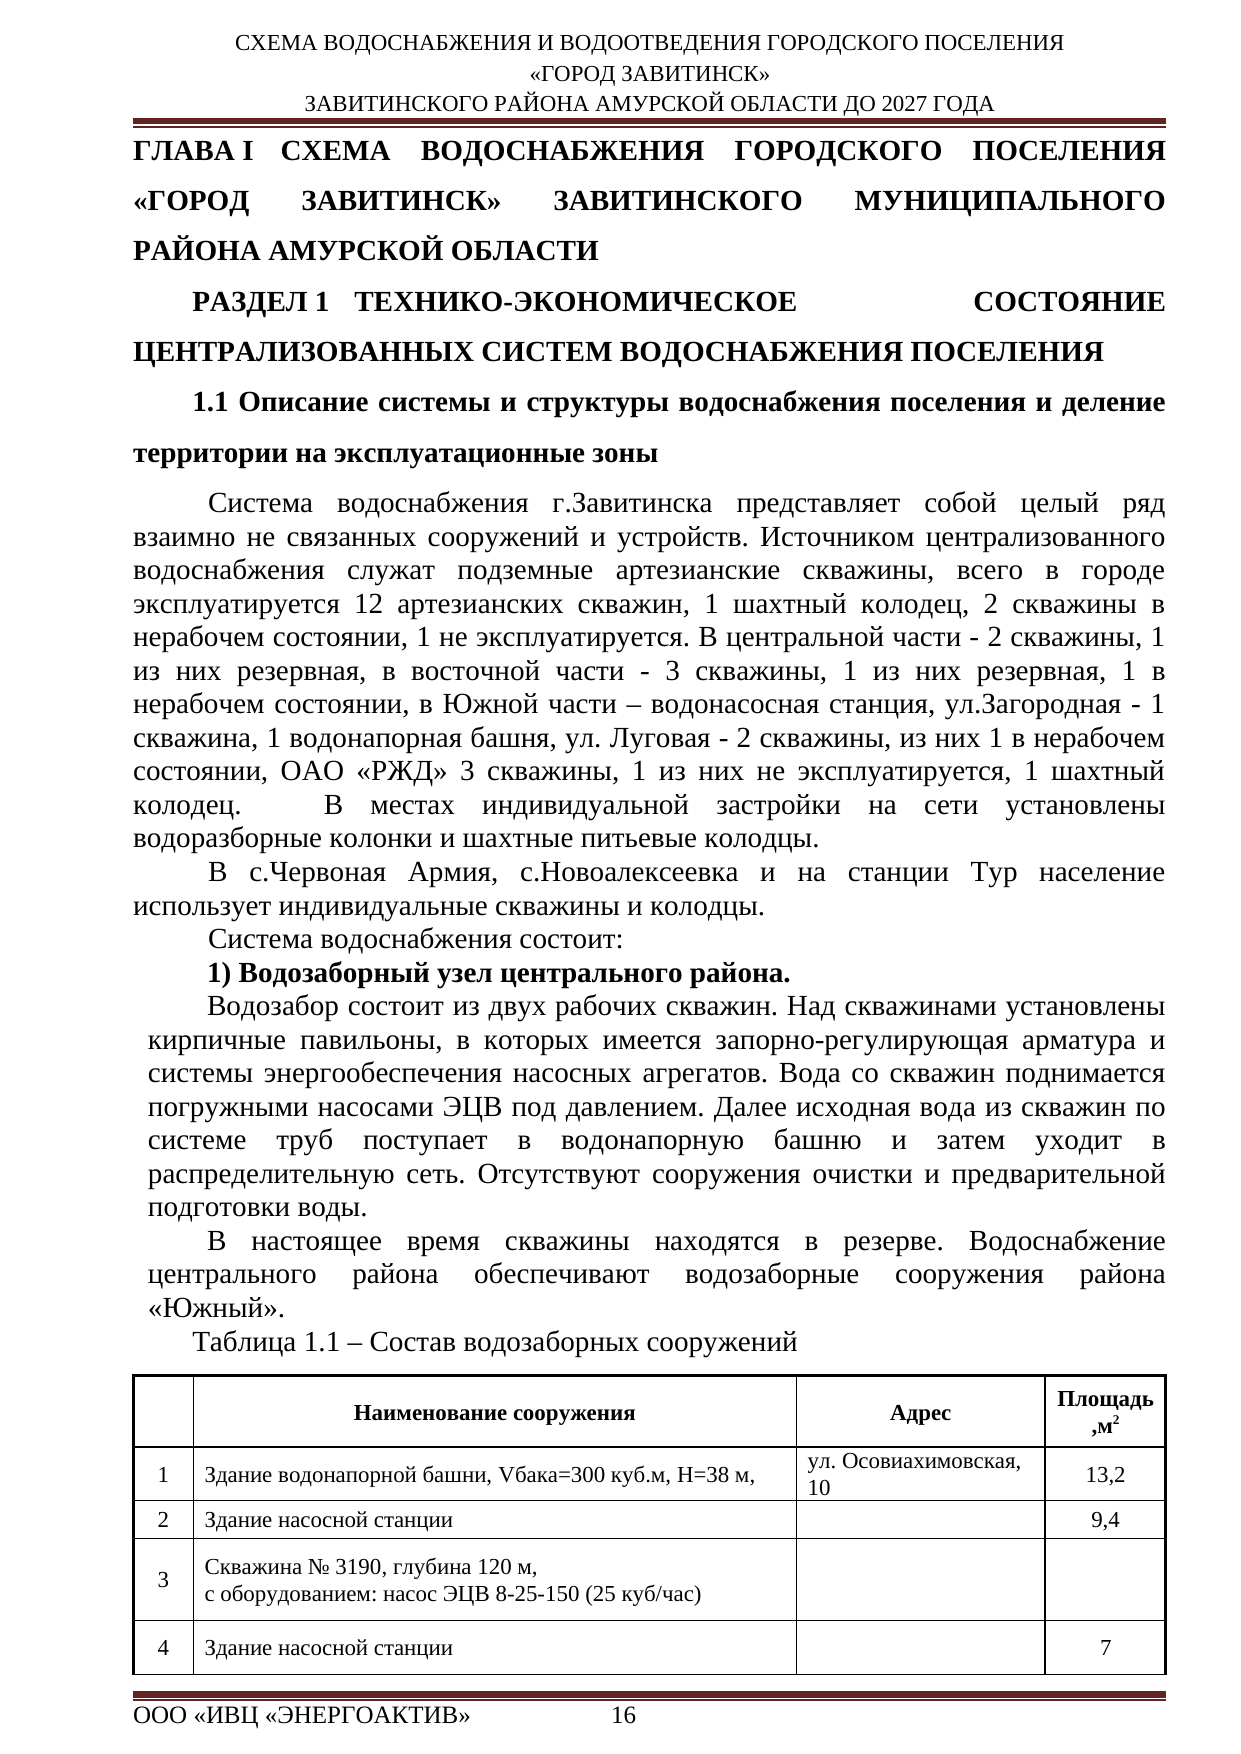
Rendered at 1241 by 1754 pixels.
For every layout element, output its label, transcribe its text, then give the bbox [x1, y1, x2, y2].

table_header Адрес [797, 1377, 1044, 1446]
text В с.Червоная Армия, с.Новоалексеевка и на станции Тур население использует индивидуальные скважины и колодцы. [133, 854, 1166, 921]
text Таблица 1.1 – Состав водозаборных сооружений [133, 1324, 1166, 1357]
text Система водоснабжения состоит: [133, 921, 1166, 955]
table_cell ул. Осовиахимовская, 10 [797, 1448, 1044, 1500]
table_header Площадь,м2 [1046, 1377, 1164, 1446]
table_cell 7 [1046, 1621, 1164, 1674]
text Водозабор состоит из двух рабочих скважин. Над скважинами установлены кирпичные павильоны, в которых имеется запорно-регулирующая арматура и системы энергообеспечения насосных агрегатов. Вода со скважин поднимается погружными насосами ЭЦВ под давлением. Далее исходная вода из скважин по системе труб поступает в водонапорную башню и затем уходит в распределительную сеть. Отсутствуют сооружения очистки и предварительной подготовки воды. [148, 988, 1166, 1223]
table_header [135, 1377, 193, 1446]
table_cell 13,2 [1046, 1448, 1164, 1500]
text В настоящее время скважины находятся в резерве. Водоснабжение центрального района обеспечивают водозаборные сооружения района «Южный». [148, 1223, 1166, 1324]
table_cell [797, 1539, 1044, 1620]
subtitle ГЛАВА I СХЕМА ВОДОСНАБЖЕНИЯ ГОРОДСКОГО ПОСЕЛЕНИЯ «ГОРОД ЗАВИТИНСК» ЗАВИТИНСКОГО МУНИЦИПАЛЬНОГО РАЙОНА АМУРСКОЙ ОБЛАСТИ [133, 133, 1166, 267]
table_cell 3 [135, 1539, 193, 1620]
subtitle 1.1 Описание системы и структуры водоснабжения поселения и деление территории на эксплуатационные зоны [133, 384, 1166, 468]
table_header Наименование сооружения [194, 1377, 796, 1446]
table_cell Здание насосной станции [194, 1621, 796, 1674]
table_cell [1046, 1539, 1164, 1620]
table_cell 9,4 [1046, 1501, 1164, 1538]
table_cell 2 [135, 1501, 193, 1538]
table_cell Здание насосной станции [194, 1501, 796, 1538]
text 1) Водозаборный узел центрального района. [133, 955, 1166, 988]
table_cell 4 [135, 1621, 193, 1674]
text Система водоснабжения г.Завитинска представляет собой целый ряд взаимно не связанных сооружений и устройств. Источником централизованного водоснабжения служат подземные артезианские скважины, всего в городе эксплуатируется 12 артезианских скважин, 1 шахтный колодец, 2 скважины в нерабочем состоянии, 1 не эксплуатируется. В центральной части - 2 скважины, 1 из них резервная, в восточной части - 3 скважины, 1 из них резервная, 1 в нерабочем состоянии, в Южной части – водонасосная станция, ул.Загородная - 1 скважина, 1 водонапорная башня, ул. Луговая - 2 скважины, из них 1 в нерабочем состоянии, ОАО «РЖД» 3 скважины, 1 из них не эксплуатируется, 1 шахтный колодец. В местах индивидуальной застройки на сети установлены водоразборные колонки и шахтные питьевые колодцы. [133, 485, 1166, 854]
table_cell [797, 1621, 1044, 1674]
table_cell Здание водонапорной башни, Vбака=300 куб.м, H=38 м, [194, 1448, 796, 1500]
subtitle РАЗДЕЛ 1 ТЕХНИКО-ЭКОНОМИЧЕСКОЕ СОСТОЯНИЕ ЦЕНТРАЛИЗОВАННЫХ СИСТЕМ ВОДОСНАБЖЕНИЯ ПОСЕЛЕНИЯ [133, 284, 1166, 368]
table_cell [797, 1501, 1044, 1538]
table_cell Скважина № 3190, глубина 120 м, с оборудованием: насос ЭЦВ 8-25-150 (25 куб/час) [194, 1539, 796, 1620]
table_cell 1 [135, 1448, 193, 1500]
